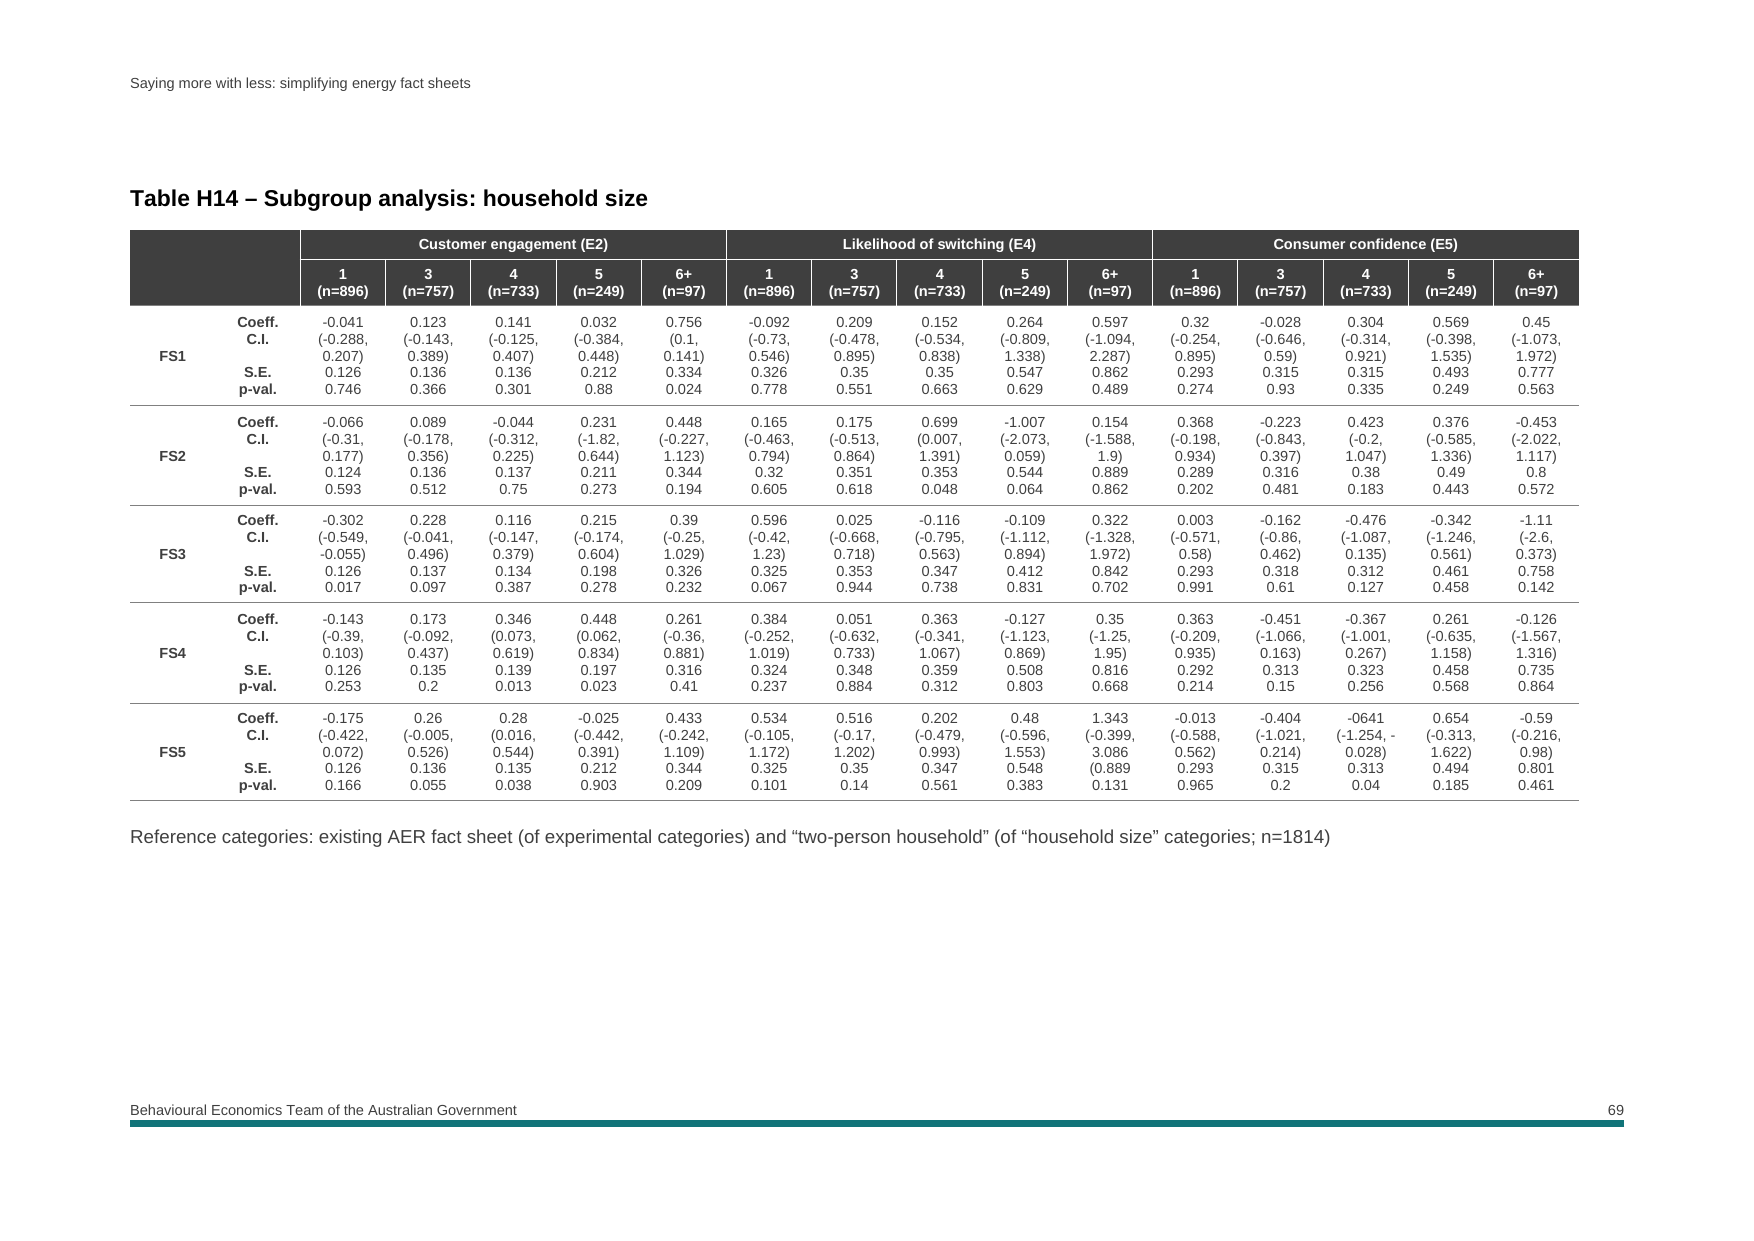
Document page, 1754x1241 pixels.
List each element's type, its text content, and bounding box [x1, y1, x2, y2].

table_cell 4 (n=733) [1324, 260, 1408, 305]
table_cell -0.025 (-0.442, 0.391) 0.212 0.903 [556, 704, 641, 799]
table_cell 0.596 (-0.42, 1.23) 0.325 0.067 [726, 506, 812, 602]
table_cell 0.376 (-0.585, 1.336) 0.49 0.443 [1408, 406, 1493, 505]
table_cell Coeff. C.I. S.E. p-val. [215, 704, 300, 799]
table_cell 0.534 (-0.105, 1.172) 0.325 0.101 [726, 704, 812, 799]
table_cell FS5 [130, 704, 215, 799]
table_cell 4 (n=733) [471, 260, 556, 305]
table_cell 0.363 (-0.341, 1.067) 0.359 0.312 [897, 603, 982, 703]
table_cell -0.367 (-1.001, 0.267) 0.323 0.256 [1323, 603, 1408, 703]
table_header [130, 230, 300, 305]
table_cell 0.173 (-0.092, 0.437) 0.135 0.2 [386, 603, 471, 703]
table_cell 0.756 (0.1, 0.141) 0.334 0.024 [641, 306, 726, 405]
table_cell 5 (n=249) [983, 260, 1067, 305]
table_cell -0641 (-1.254, -0.028) 0.313 0.04 [1323, 704, 1408, 799]
table_cell -0.127 (-1.123, 0.869) 0.508 0.803 [982, 603, 1067, 703]
table_header Customer engagement (E2) [301, 230, 726, 259]
table_cell 0.597 (-1.094, 2.287) 0.862 0.489 [1068, 306, 1153, 405]
table_cell 0.089 (-0.178, 0.356) 0.136 0.512 [386, 406, 471, 505]
title Table H14 – Subgroup analysis: household size [130, 180, 1624, 211]
table_cell 0.202 (-0.479, 0.993) 0.347 0.561 [897, 704, 982, 799]
table_cell 0.261 (-0.36, 0.881) 0.316 0.41 [641, 603, 726, 703]
table_cell 1 (n=896) [727, 260, 811, 305]
table_cell -0.162 (-0.86, 0.462) 0.318 0.61 [1238, 506, 1323, 602]
table_cell Coeff. C.I. S.E. p-val. [215, 406, 300, 505]
table_cell 0.264 (-0.809, 1.338) 0.547 0.629 [982, 306, 1067, 405]
table_cell 0.209 (-0.478, 0.895) 0.35 0.551 [812, 306, 897, 405]
table_cell 0.152 (-0.534, 0.838) 0.35 0.663 [897, 306, 982, 405]
table_cell -0.143 (-0.39, 0.103) 0.126 0.253 [300, 603, 386, 703]
text Reference categories: existing AER fact sheet (of experimental categories) and “two-person household” (of “household size” categories; n=1814) [130, 826, 1624, 847]
table_cell Coeff. C.I. S.E. p-val. [215, 306, 300, 405]
table_cell 0.45 (-1.073, 1.972) 0.777 0.563 [1494, 306, 1579, 405]
table_cell -0.066 (-0.31, 0.177) 0.124 0.593 [300, 406, 386, 505]
table_cell FS3 [130, 506, 215, 602]
table_cell 0.448 (-0.227, 1.123) 0.344 0.194 [641, 406, 726, 505]
table_cell -0.126 (-1.567, 1.316) 0.735 0.864 [1494, 603, 1579, 703]
table_cell 0.35 (-1.25, 1.95) 0.816 0.668 [1068, 603, 1153, 703]
table_cell 0.051 (-0.632, 0.733) 0.348 0.884 [812, 603, 897, 703]
table_cell 0.123 (-0.143, 0.389) 0.136 0.366 [386, 306, 471, 405]
table_cell 0.28 (0.016, 0.544) 0.135 0.038 [471, 704, 556, 799]
table_cell -0.404 (-1.021, 0.214) 0.315 0.2 [1238, 704, 1323, 799]
table_cell 0.48 (-0.596, 1.553) 0.548 0.383 [982, 704, 1067, 799]
table_cell 0.215 (-0.174, 0.604) 0.198 0.278 [556, 506, 641, 602]
table_cell 0.141 (-0.125, 0.407) 0.136 0.301 [471, 306, 556, 405]
table_cell 3 (n=757) [812, 260, 896, 305]
table_cell -0.453 (-2.022, 1.117) 0.8 0.572 [1494, 406, 1579, 505]
table_cell -0.342 (-1.246, 0.561) 0.461 0.458 [1408, 506, 1493, 602]
table_cell FS2 [130, 406, 215, 505]
table_cell FS1 [130, 306, 215, 405]
table_cell 0.261 (-0.635, 1.158) 0.458 0.568 [1408, 603, 1493, 703]
table_cell Coeff. C.I. S.E. p-val. [215, 603, 300, 703]
table_cell -0.223 (-0.843, 0.397) 0.316 0.481 [1238, 406, 1323, 505]
table_cell 0.433 (-0.242, 1.109) 0.344 0.209 [641, 704, 726, 799]
table_cell -0.476 (-1.087, 0.135) 0.312 0.127 [1323, 506, 1408, 602]
table_cell Coeff. C.I. S.E. p-val. [215, 506, 300, 602]
table_cell 0.516 (-0.17, 1.202) 0.35 0.14 [812, 704, 897, 799]
table_cell 0.699 (0.007, 1.391) 0.353 0.048 [897, 406, 982, 505]
table_cell 6+ (n=97) [1068, 260, 1152, 305]
table_cell 0.346 (0.073, 0.619) 0.139 0.013 [471, 603, 556, 703]
table_cell 0.654 (-0.313, 1.622) 0.494 0.185 [1408, 704, 1493, 799]
table_cell 1.343 (-0.399, 3.086 (0.889 0.131 [1068, 704, 1153, 799]
table_cell -0.013 (-0.588, 0.562) 0.293 0.965 [1153, 704, 1238, 799]
table_header Likelihood of switching (E4) [727, 230, 1152, 259]
table_cell 0.003 (-0.571, 0.58) 0.293 0.991 [1153, 506, 1238, 602]
table_cell -0.092 (-0.73, 0.546) 0.326 0.778 [726, 306, 812, 405]
table_cell 0.032 (-0.384, 0.448) 0.212 0.88 [556, 306, 641, 405]
table_cell -0.59 (-0.216, 0.98) 0.801 0.461 [1494, 704, 1579, 799]
table_cell 0.26 (-0.005, 0.526) 0.136 0.055 [386, 704, 471, 799]
table_cell 0.304 (-0.314, 0.921) 0.315 0.335 [1323, 306, 1408, 405]
table_cell 0.368 (-0.198, 0.934) 0.289 0.202 [1153, 406, 1238, 505]
table_cell 0.384 (-0.252, 1.019) 0.324 0.237 [726, 603, 812, 703]
table_cell 0.363 (-0.209, 0.935) 0.292 0.214 [1153, 603, 1238, 703]
table_cell 0.175 (-0.513, 0.864) 0.351 0.618 [812, 406, 897, 505]
table_cell -0.302 (-0.549, -0.055) 0.126 0.017 [300, 506, 386, 602]
table_cell -0.116 (-0.795, 0.563) 0.347 0.738 [897, 506, 982, 602]
table_cell -0.175 (-0.422, 0.072) 0.126 0.166 [300, 704, 386, 799]
table_cell 1 (n=896) [1153, 260, 1237, 305]
table_cell 0.231 (-1.82, 0.644) 0.211 0.273 [556, 406, 641, 505]
table_cell 3 (n=757) [1238, 260, 1323, 305]
table_cell 0.165 (-0.463, 0.794) 0.32 0.605 [726, 406, 812, 505]
table_cell -0.451 (-1.066, 0.163) 0.313 0.15 [1238, 603, 1323, 703]
table_cell 4 (n=733) [897, 260, 982, 305]
table_cell 0.32 (-0.254, 0.895) 0.293 0.274 [1153, 306, 1238, 405]
table_cell 5 (n=249) [1409, 260, 1493, 305]
table_cell 0.228 (-0.041, 0.496) 0.137 0.097 [386, 506, 471, 602]
table_cell 0.154 (-1.588, 1.9) 0.889 0.862 [1068, 406, 1153, 505]
table_cell FS4 [130, 603, 215, 703]
table_cell 0.569 (-0.398, 1.535) 0.493 0.249 [1408, 306, 1493, 405]
table_cell 0.025 (-0.668, 0.718) 0.353 0.944 [812, 506, 897, 602]
table_cell 1 (n=896) [301, 260, 385, 305]
table_cell 0.116 (-0.147, 0.379) 0.134 0.387 [471, 506, 556, 602]
table_cell 0.423 (-0.2, 1.047) 0.38 0.183 [1323, 406, 1408, 505]
table_cell 6+ (n=97) [642, 260, 726, 305]
table_cell 0.448 (0.062, 0.834) 0.197 0.023 [556, 603, 641, 703]
table_cell -0.109 (-1.112, 0.894) 0.412 0.831 [982, 506, 1067, 602]
table_cell -0.028 (-0.646, 0.59) 0.315 0.93 [1238, 306, 1323, 405]
table_cell -0.041 (-0.288, 0.207) 0.126 0.746 [300, 306, 386, 405]
table_cell 0.322 (-1.328, 1.972) 0.842 0.702 [1068, 506, 1153, 602]
table_cell 3 (n=757) [386, 260, 470, 305]
table_header Consumer confidence (E5) [1153, 230, 1579, 259]
table_cell 6+ (n=97) [1494, 260, 1579, 305]
table_cell 5 (n=249) [557, 260, 641, 305]
table_cell 0.39 (-0.25, 1.029) 0.326 0.232 [641, 506, 726, 602]
table_cell -1.11 (-2.6, 0.373) 0.758 0.142 [1494, 506, 1579, 602]
table_cell -1.007 (-2.073, 0.059) 0.544 0.064 [982, 406, 1067, 505]
table_cell -0.044 (-0.312, 0.225) 0.137 0.75 [471, 406, 556, 505]
